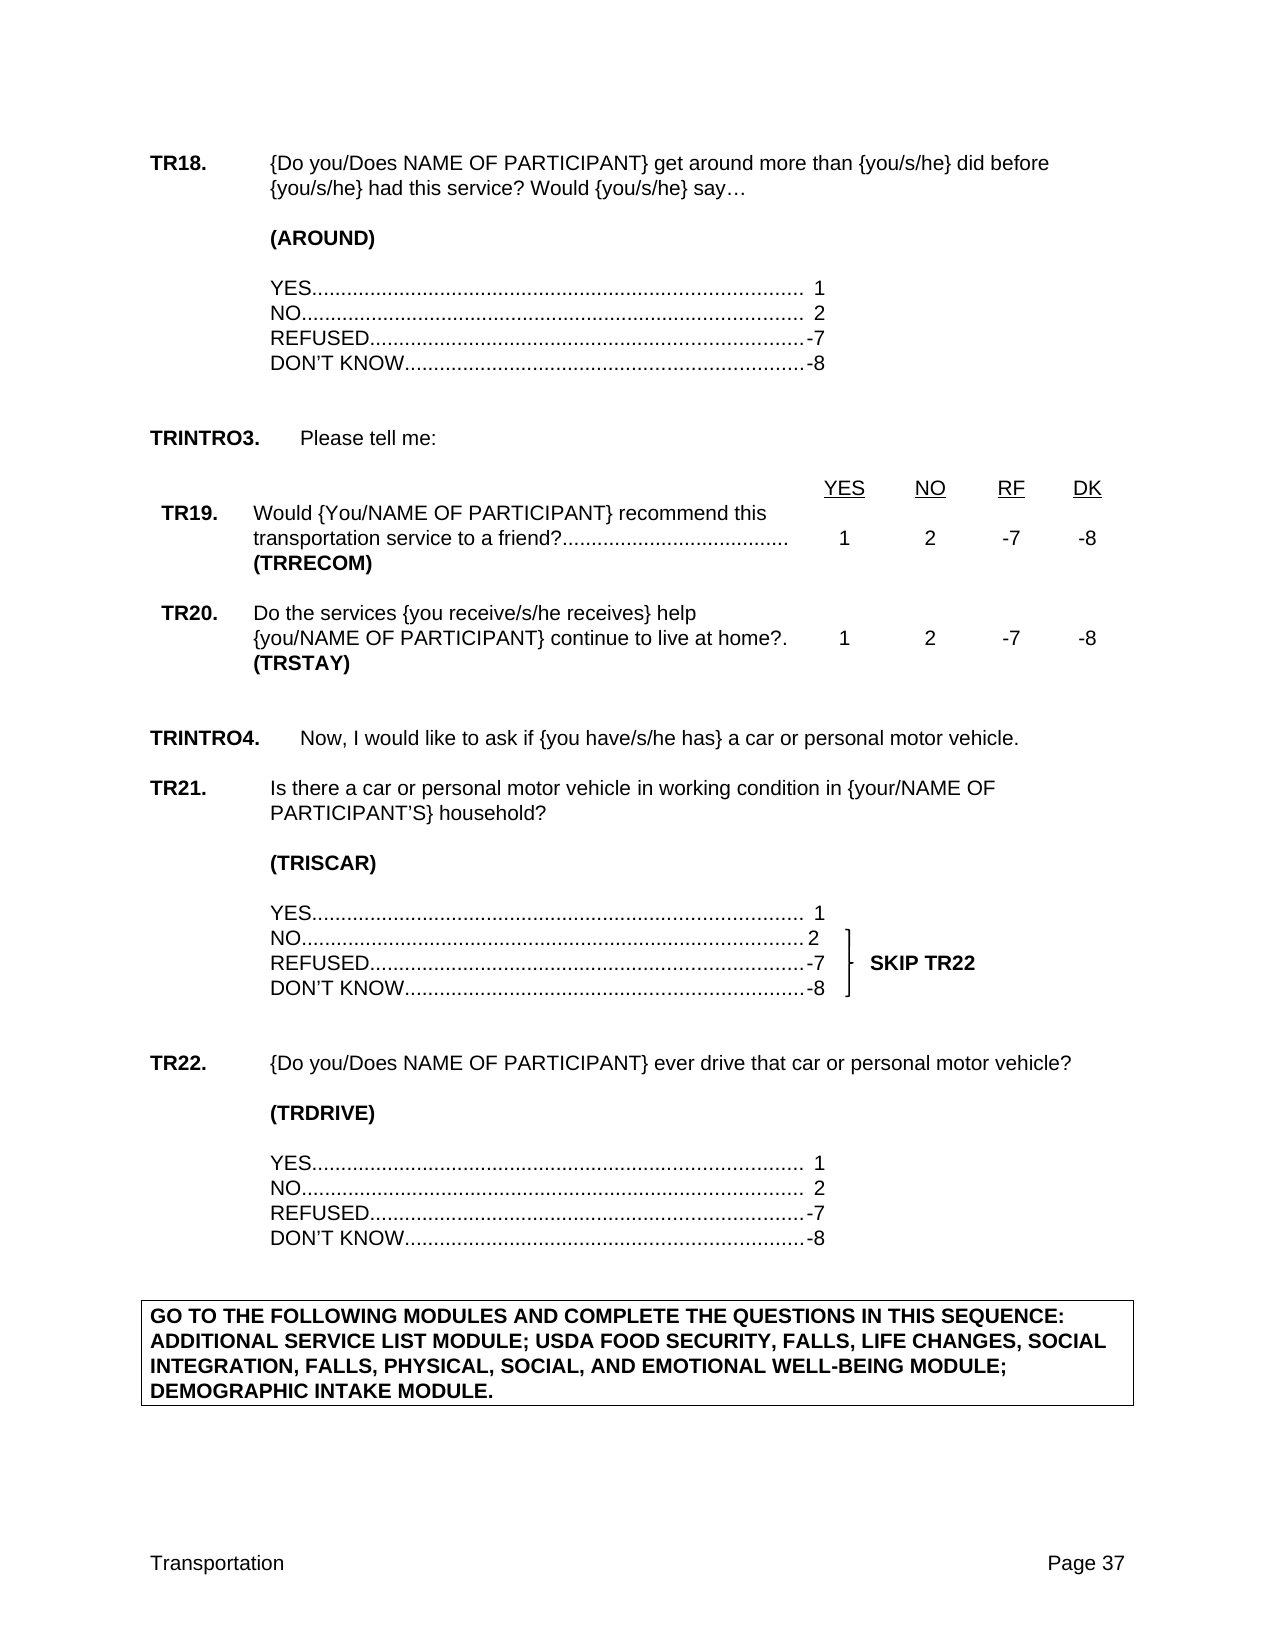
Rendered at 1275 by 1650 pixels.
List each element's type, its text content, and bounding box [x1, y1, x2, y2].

text DON’T KNOW -8 [270, 1225, 1125, 1250]
text DON’T KNOW -8 [270, 350, 1125, 375]
text TR21. Is there a car or personal motor vehicle in working condition in {your/NAME OF PARTICIPANT’S} household? [150, 775, 1125, 825]
text TRINTRO3. Please tell me: [150, 425, 1125, 450]
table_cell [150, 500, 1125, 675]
text REFUSED -7 [270, 1200, 1125, 1225]
text GO TO THE FOLLOWING MODULES AND COMPLETE THE QUESTIONS IN THIS SEQUENCE: ADDITIONAL SERVICE LIST MODULE; USDA FOOD SECURITY, FALLS, LIFE CHANGES, SOCIAL INTEGRATION, FALLS, PHYSICAL, SOCIAL, AND EMOTIONAL WELL-BEING MODULE; DEMOGRAPHIC INTAKE MODULE. [142, 1301, 1133, 1405]
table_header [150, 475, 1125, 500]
text (TRDRIVE) [270, 1100, 1125, 1125]
text NO 2 [270, 300, 1125, 325]
text TR18. {Do you/Does NAME OF PARTICIPANT} get around more than {you/s/he} did before {you/s/he} had this service? Would {you/s/he} say… [150, 150, 1125, 200]
text YES 1 [270, 900, 1125, 925]
text YES 1 [270, 1150, 1125, 1175]
text DON’T KNOW -8 [270, 975, 1125, 1000]
text REFUSED -7 SKIP TR22 [270, 950, 848, 975]
text (TRISCAR) [270, 850, 1125, 875]
text REFUSED -7 SKIP TR22 [850, 950, 1125, 975]
text TR22. {Do you/Does NAME OF PARTICIPANT} ever drive that car or personal motor vehicle? [150, 1050, 1125, 1075]
text REFUSED -7 [270, 325, 1125, 350]
text NO 2 [270, 1175, 1125, 1200]
text (AROUND) [150, 225, 1125, 250]
text NO 2 [270, 925, 1125, 950]
text YES 1 [270, 275, 1125, 300]
text TRINTRO4. Now, I would like to ask if {you have/s/he has} a car or personal motor vehicle. [150, 725, 1125, 750]
